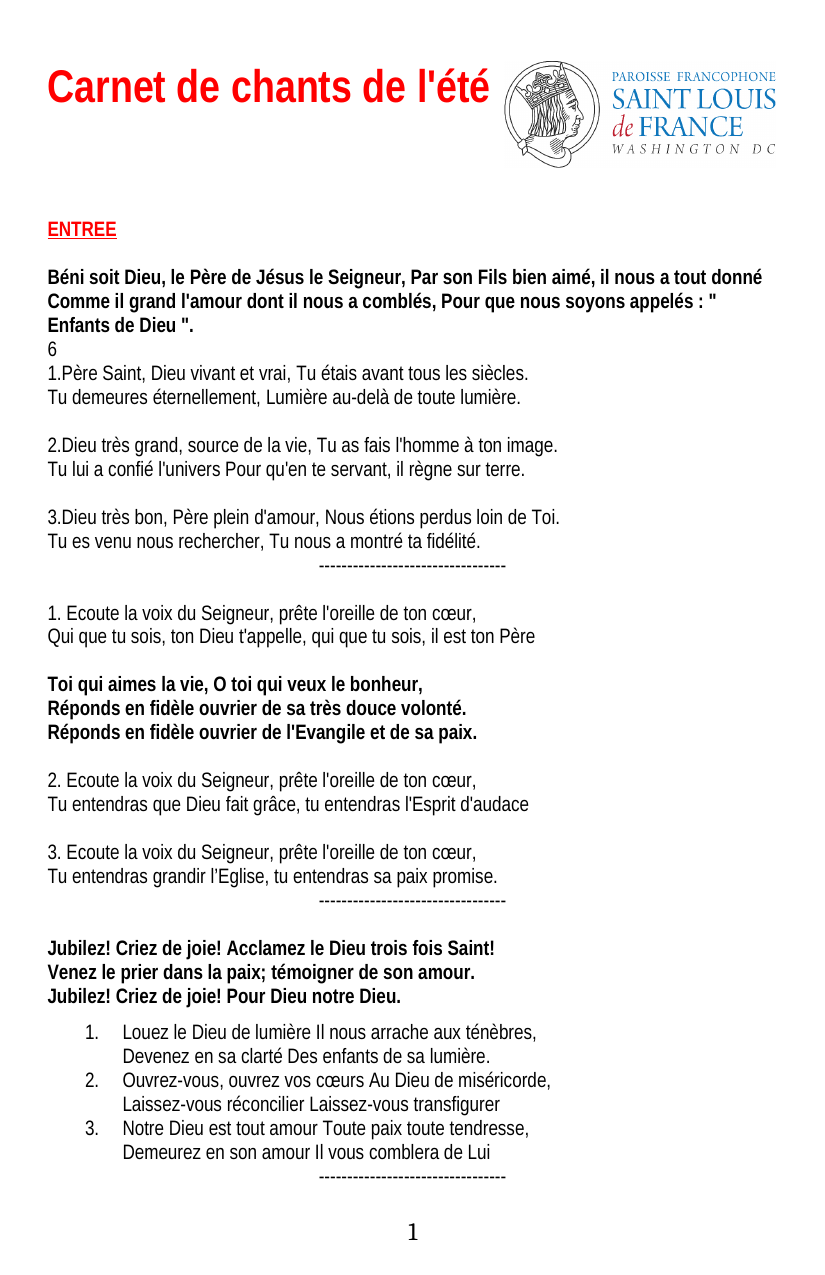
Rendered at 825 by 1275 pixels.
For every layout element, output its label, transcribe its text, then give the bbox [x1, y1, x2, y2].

text ENTREE [47, 217, 778, 241]
text Tu es venu nous rechercher, Tu nous a montré ta fidélité. [47, 528, 778, 552]
text Béni soit Dieu, le Père de Jésus le Seigneur, Par son Fils bien aimé, il nous a tout donné [47, 265, 778, 289]
text --------------------------------- [47, 1164, 778, 1188]
text Tu entendras que Dieu fait grâce, tu entendras l'Esprit d'audace [47, 792, 778, 816]
text Tu demeures éternellement, Lumière au-delà de toute lumière. [47, 385, 778, 409]
text 2.Dieu très grand, source de la vie, Tu as fais l'homme à ton image. [47, 433, 778, 457]
text Réponds en fidèle ouvrier de l'Evangile et de sa paix. [47, 720, 778, 744]
picture [503, 61, 776, 168]
text Tu lui a confié l'univers Pour qu'en te servant, il règne sur terre. [47, 457, 778, 481]
list Ouvrez-vous, ouvrez vos cœurs Au Dieu de miséricorde, [85, 1068, 778, 1092]
list Notre Dieu est tout amour Toute paix toute tendresse, Demeurez en son amour Il vous comblera de Lui [85, 1116, 778, 1164]
text 2. Ecoute la voix du Seigneur, prête l'oreille de ton cœur, [47, 768, 778, 792]
text 3. Ecoute la voix du Seigneur, prête l'oreille de ton cœur, [47, 840, 778, 864]
text Comme il grand l'amour dont il nous a comblés, Pour que nous soyons appelés : " Enfants de Dieu ". [47, 289, 778, 337]
text 6 [47, 337, 778, 361]
text --------------------------------- [47, 888, 778, 912]
text Carnet de chants de l'été [47, 59, 778, 112]
text 3.Dieu très bon, Père plein d'amour, Nous étions perdus loin de Toi. [47, 504, 778, 528]
list Laissez-vous réconcilier Laissez-vous transfigurer [122, 1092, 778, 1116]
text --------------------------------- [47, 552, 778, 576]
text Toi qui aimes la vie, O toi qui veux le bonheur, [47, 672, 778, 696]
text Réponds en fidèle ouvrier de sa très douce volonté. [47, 696, 778, 720]
list Louez le Dieu de lumière Il nous arrache aux ténèbres, [85, 1020, 778, 1044]
text Jubilez! Criez de joie! Acclamez le Dieu trois fois Saint! [47, 936, 778, 960]
text Qui que tu sois, ton Dieu t'appelle, qui que tu sois, il est ton Père [47, 624, 778, 648]
text Tu entendras grandir l’Eglise, tu entendras sa paix promise. [47, 864, 778, 888]
list Devenez en sa clarté Des enfants de sa lumière. [122, 1044, 778, 1068]
text 1.Père Saint, Dieu vivant et vrai, Tu étais avant tous les siècles. [47, 361, 778, 385]
text 1. Ecoute la voix du Seigneur, prête l'oreille de ton cœur, [47, 600, 778, 624]
text Venez le prier dans la paix; témoigner de son amour. Jubilez! Criez de joie! Pour Dieu notre Dieu. [47, 960, 778, 1008]
